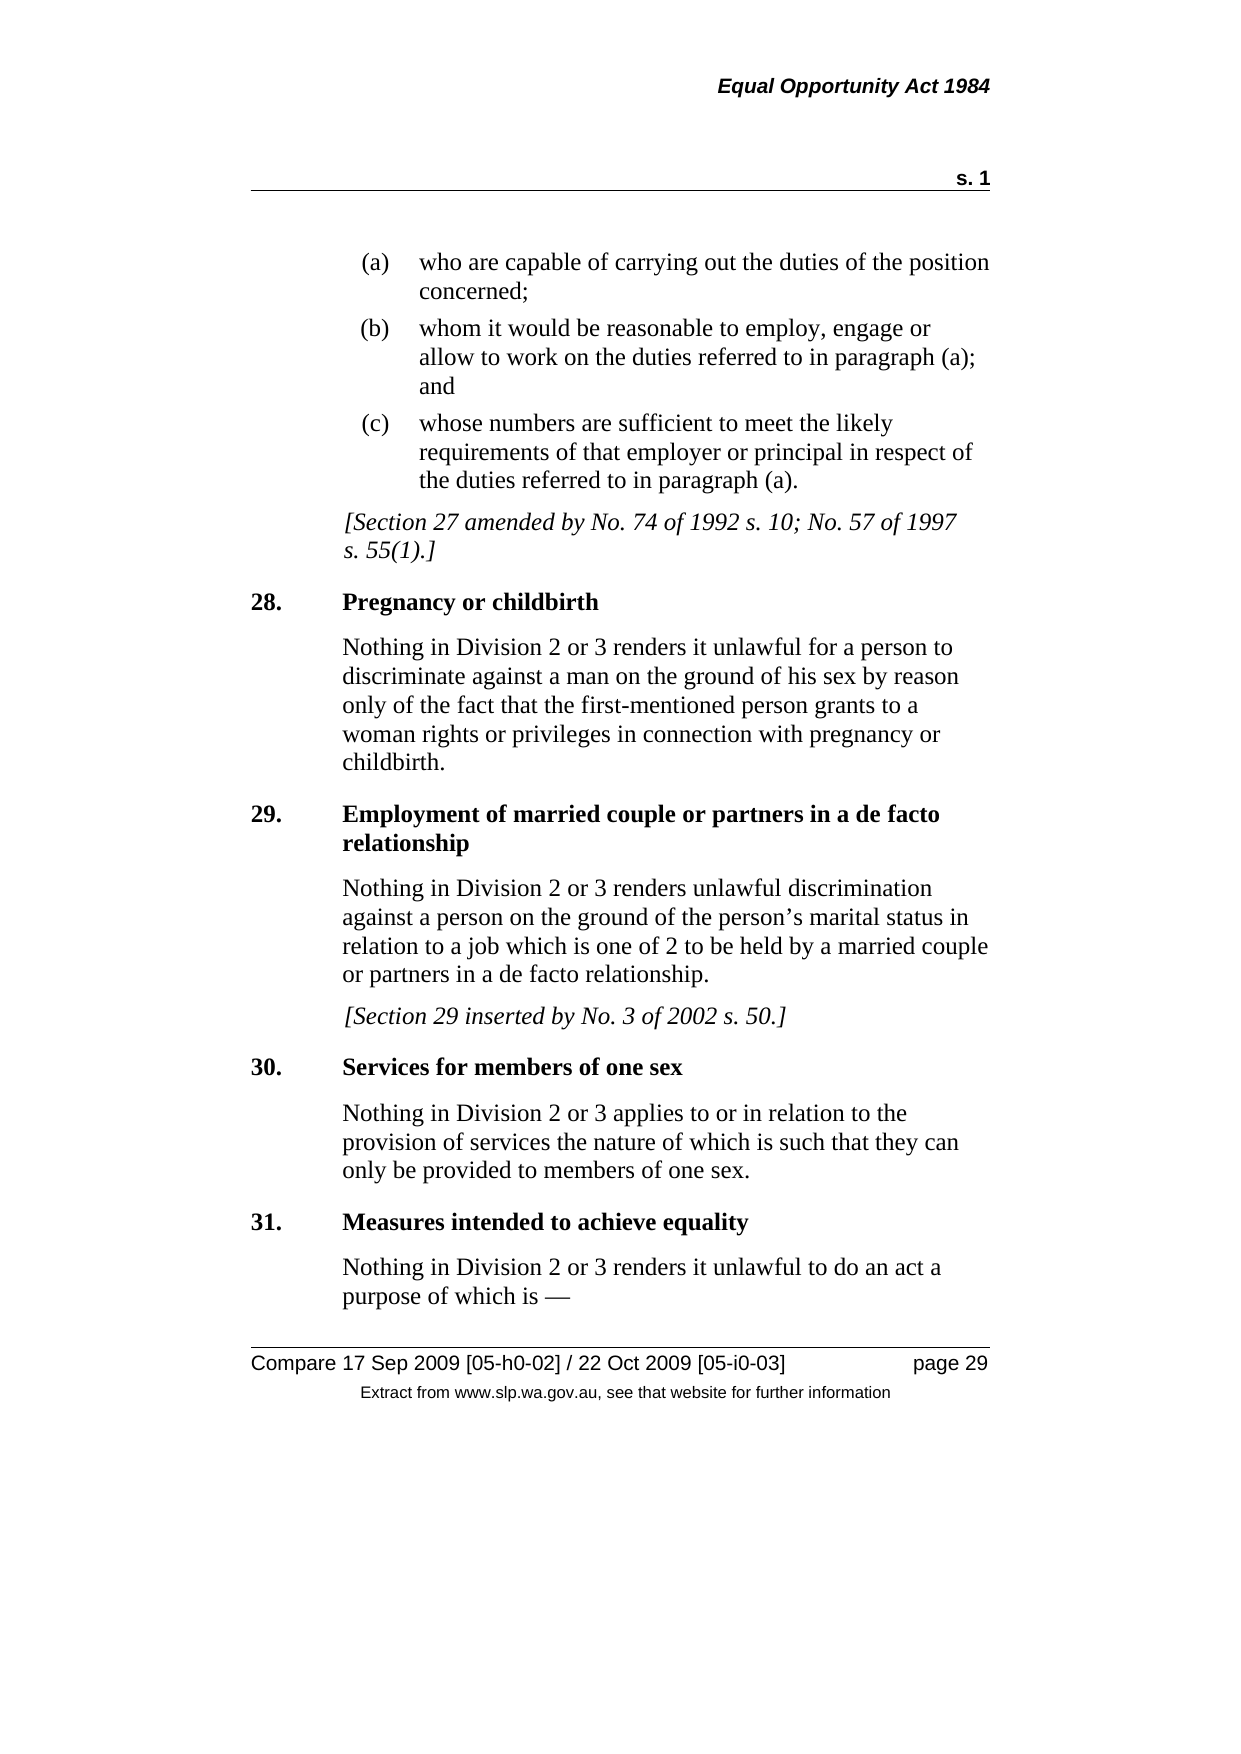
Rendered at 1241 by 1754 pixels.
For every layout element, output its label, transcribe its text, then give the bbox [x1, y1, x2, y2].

text Nothing in Division 2 or 3 applies to or in relation to the provision of services the nature of which is such that they can only be provided to members of one sex. [251, 1098, 990, 1184]
text [Section 29 inserted by No. 3 of 2002 s. 50.] [251, 1001, 990, 1029]
text Nothing in Division 2 or 3 renders it unlawful for a person to discriminate against a man on the ground of his sex by reason only of the fact that the first-mentioned person grants to a woman rights or privileges in connection with pregnancy or childbirth. [251, 632, 990, 776]
text (b) whom it would be reasonable to employ, engage or allow to work on the duties referred to in paragraph (a); and [251, 313, 990, 399]
subtitle 30. Services for members of one sex [251, 1052, 990, 1081]
subtitle 31. Measures intended to achieve equality [251, 1207, 990, 1236]
text Nothing in Division 2 or 3 renders unlawful discrimination against a person on the ground of the person’s marital status in relation to a job which is one of 2 to be held by a married couple or partners in a de facto relationship. [251, 873, 990, 988]
text [Section 27 amended by No. 74 of 1992 s. 10; No. 57 of 1997 s. 55(1).] [251, 507, 990, 564]
text (c) whose numbers are sufficient to meet the likely requirements of that employer or principal in respect of the duties referred to in paragraph (a). [251, 408, 990, 494]
subtitle 29. Employment of married couple or partners in a de facto relationship [251, 799, 990, 857]
text (a) who are capable of carrying out the duties of the position concerned; [251, 247, 990, 305]
text Nothing in Division 2 or 3 renders it unlawful to do an act a purpose of which is — [251, 1252, 990, 1310]
subtitle 28. Pregnancy or childbirth [251, 587, 990, 616]
